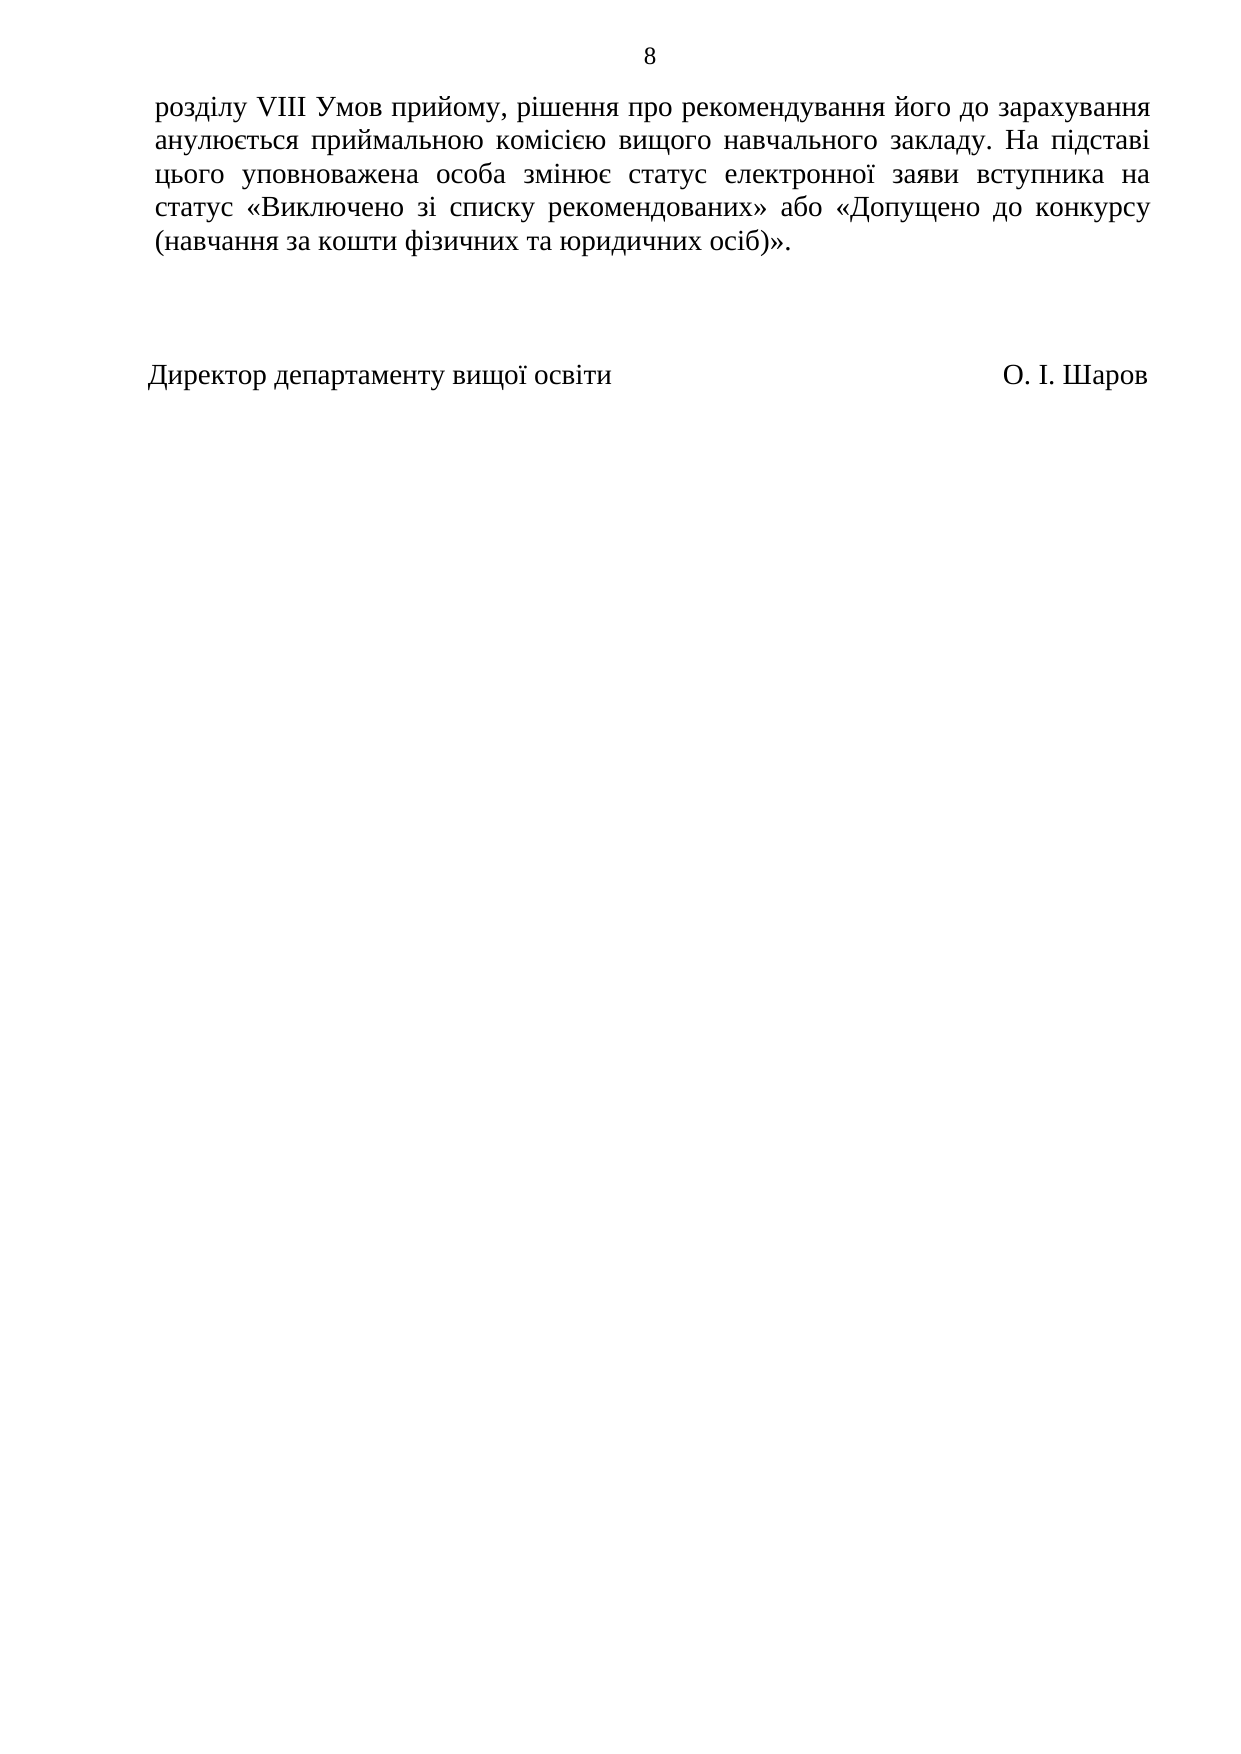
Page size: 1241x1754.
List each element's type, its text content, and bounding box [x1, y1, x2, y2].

text Директор департаменту вищої освіти О. І. Шаров [148, 357, 1152, 391]
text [154, 89, 1152, 256]
